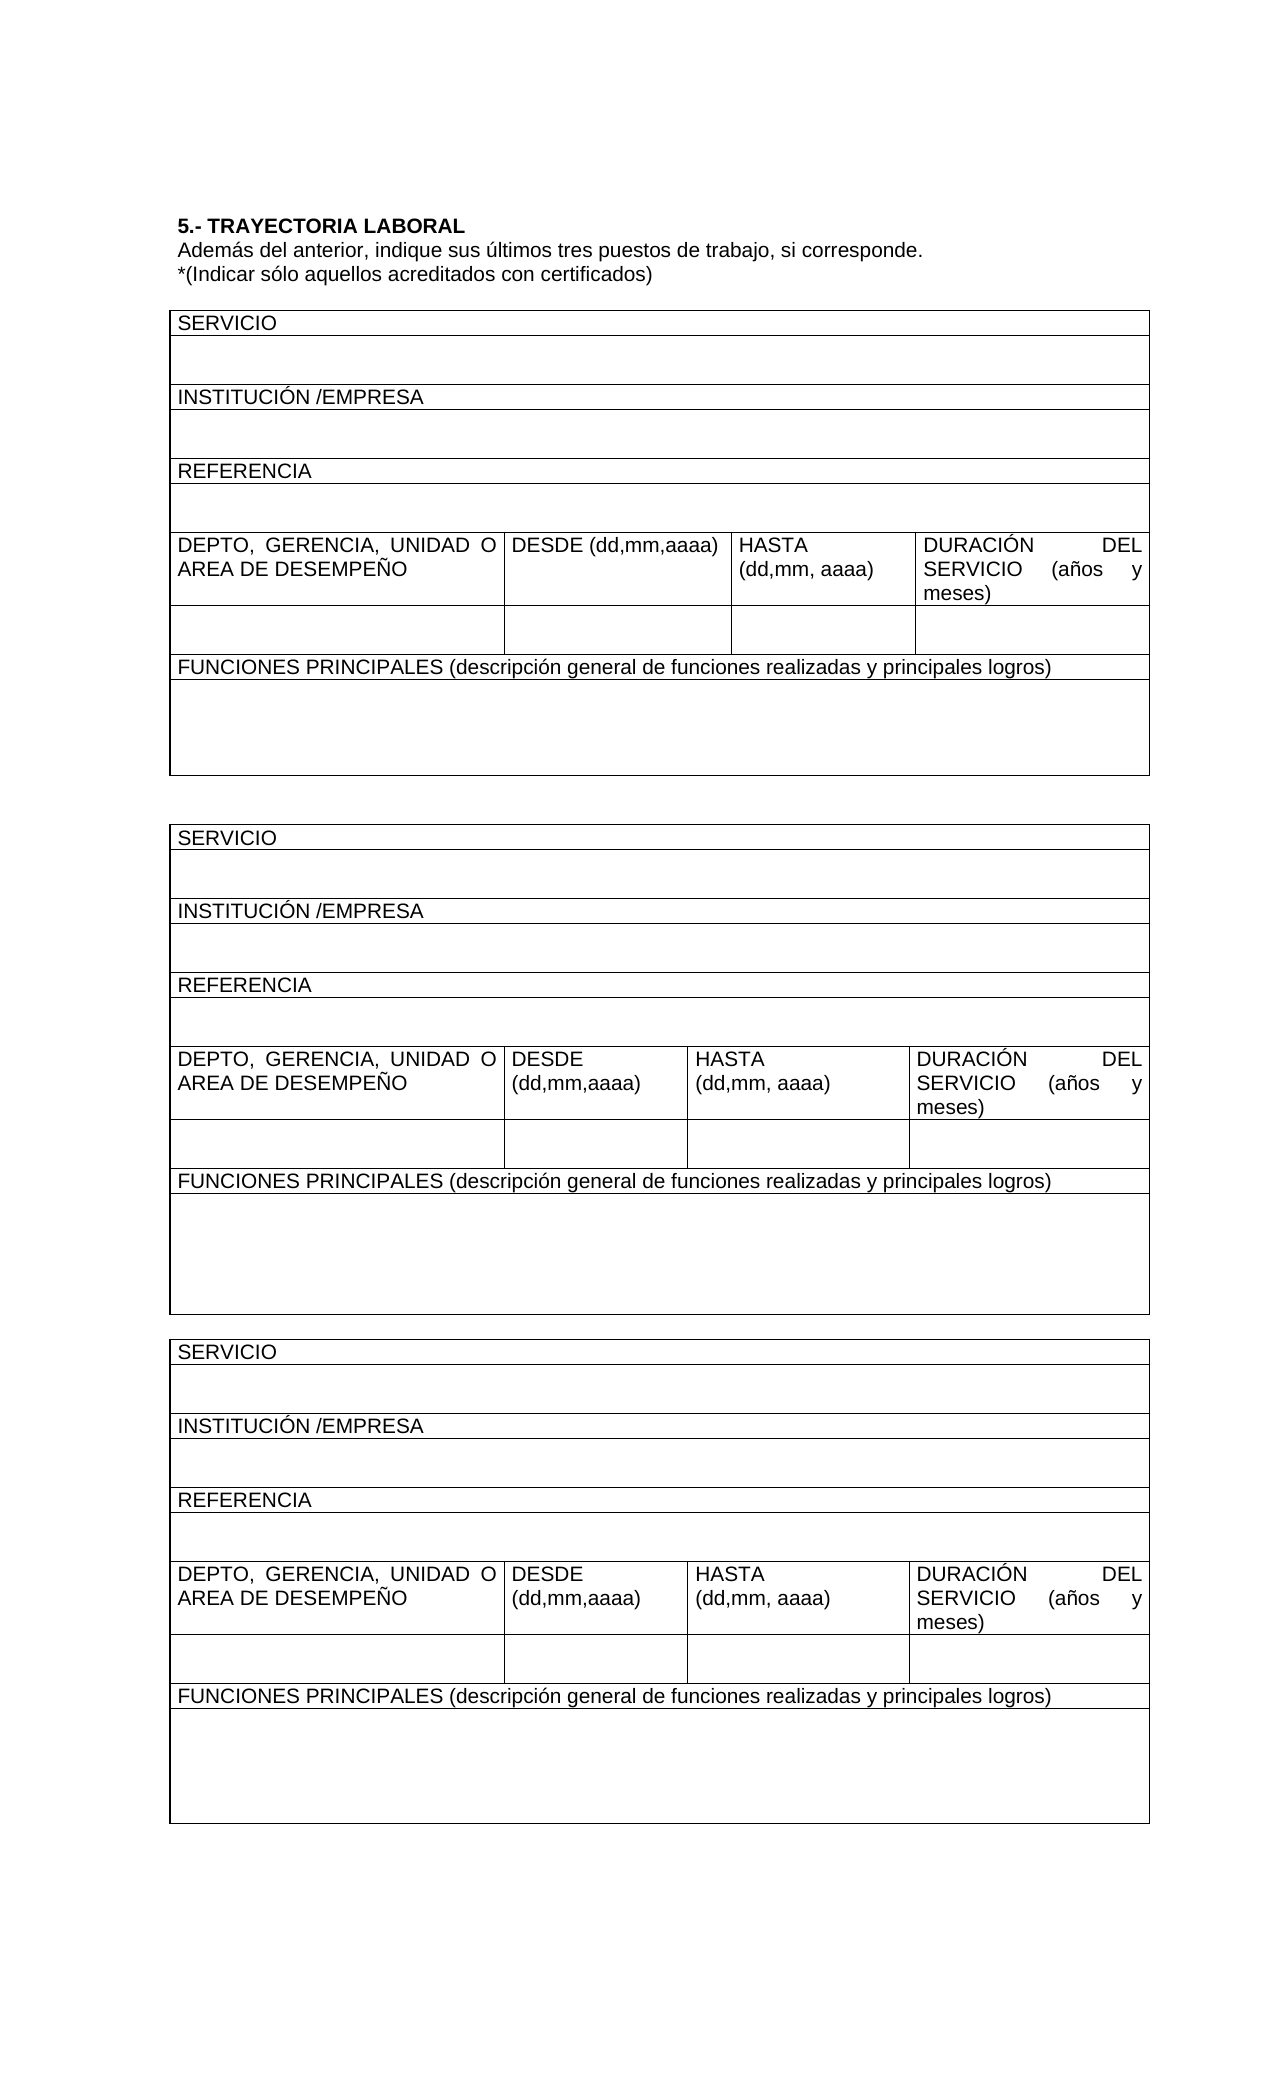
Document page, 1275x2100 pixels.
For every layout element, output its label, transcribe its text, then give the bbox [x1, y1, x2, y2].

table_cell DURACIÓN DEL SERVICIO (años y meses) [910, 1047, 1149, 1119]
text 5.- TRAYECTORIA LABORAL [177, 214, 1157, 238]
table_cell [171, 1635, 504, 1683]
table_cell FUNCIONES PRINCIPALES (descripción general de funciones realizadas y principales logros) [171, 1169, 1149, 1193]
table_cell HASTA (dd,mm, aaaa) [732, 533, 915, 604]
table_cell [171, 606, 504, 653]
table_cell [171, 680, 1149, 775]
table_cell [171, 1120, 504, 1168]
table_cell INSTITUCIÓN /EMPRESA [171, 385, 1149, 409]
table_cell REFERENCIA [171, 973, 1149, 997]
table_cell DESDE (dd,mm,aaaa) [505, 1047, 687, 1119]
table_cell [171, 1439, 1149, 1487]
table_cell DEPTO, GERENCIA, UNIDAD O AREA DE DESEMPEÑO [171, 1562, 504, 1634]
table_cell DESDE (dd,mm,aaaa) [505, 1562, 687, 1634]
table_cell [171, 1194, 1149, 1314]
table_cell DESDE (dd,mm,aaaa) [505, 533, 731, 604]
table_cell [688, 1120, 909, 1168]
table_cell [910, 1635, 1149, 1683]
table_cell INSTITUCIÓN /EMPRESA [171, 1414, 1149, 1438]
text *(Indicar sólo aquellos acreditados con certificados) [177, 262, 1157, 286]
table_cell DURACIÓN DEL SERVICIO (años y meses) [910, 1562, 1149, 1634]
text Además del anterior, indique sus últimos tres puestos de trabajo, si corresponde. [177, 238, 1157, 262]
table_cell DEPTO, GERENCIA, UNIDAD O AREA DE DESEMPEÑO [171, 1047, 504, 1119]
table_cell [171, 1709, 1149, 1822]
table_cell [171, 484, 1149, 532]
table_cell FUNCIONES PRINCIPALES (descripción general de funciones realizadas y principales logros) [171, 655, 1149, 678]
table_cell [171, 1513, 1149, 1561]
table_cell [171, 336, 1149, 384]
table_cell [688, 1635, 909, 1683]
table_cell [171, 850, 1149, 898]
table_cell HASTA (dd,mm, aaaa) [688, 1047, 909, 1119]
table_header SERVICIO [171, 825, 1149, 849]
table_cell INSTITUCIÓN /EMPRESA [171, 899, 1149, 923]
table_cell [916, 606, 1149, 653]
table_cell [732, 606, 915, 653]
table_cell DURACIÓN DEL SERVICIO (años y meses) [916, 533, 1149, 604]
table_cell FUNCIONES PRINCIPALES (descripción general de funciones realizadas y principales logros) [171, 1684, 1149, 1708]
table_cell [505, 1120, 687, 1168]
table_cell [171, 998, 1149, 1046]
table_cell [505, 1635, 687, 1683]
table_cell [910, 1120, 1149, 1168]
table_cell HASTA (dd,mm, aaaa) [688, 1562, 909, 1634]
table_header SERVICIO [171, 1340, 1149, 1364]
table_cell [505, 606, 731, 653]
table_cell [171, 924, 1149, 972]
table_cell DEPTO, GERENCIA, UNIDAD O AREA DE DESEMPEÑO [171, 533, 504, 604]
table_cell [171, 1365, 1149, 1413]
table_cell [171, 410, 1149, 458]
table_cell REFERENCIA [171, 459, 1149, 483]
table_cell REFERENCIA [171, 1488, 1149, 1512]
table_header SERVICIO [171, 311, 1149, 335]
